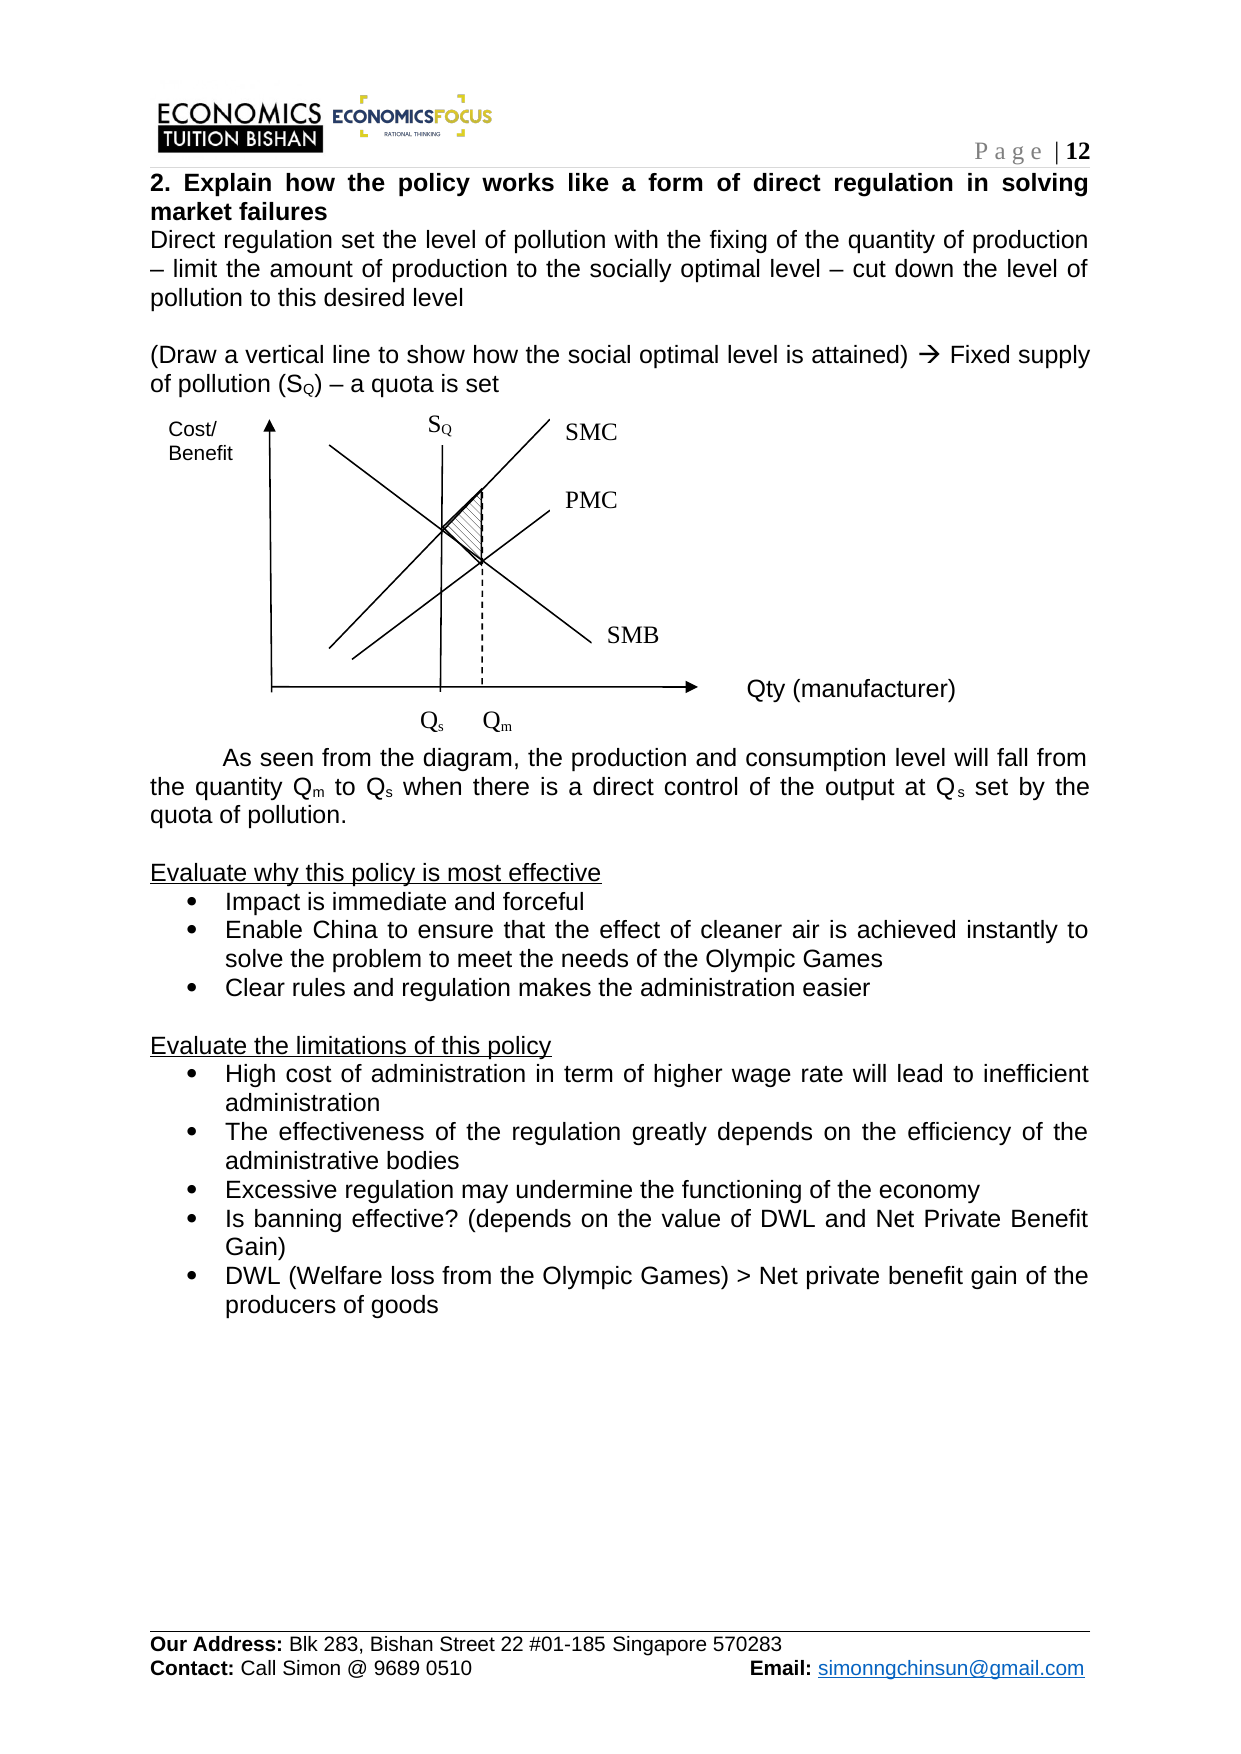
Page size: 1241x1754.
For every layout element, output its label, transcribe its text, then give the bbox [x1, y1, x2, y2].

subtitle Enable China to ensure that the effect of cleaner air is achieved instantly to solve the problem to meet the needs of the Olympic Games [187, 916, 1090, 973]
picture [150, 73, 499, 160]
subtitle Excessive regulation may undermine the functioning of the economy [187, 1175, 1090, 1203]
subtitle Evaluate the limitations of this policy [150, 1031, 1090, 1059]
subtitle 2. Explain how the policy works like a form of direct regulation in solving market failures [150, 168, 1090, 225]
subtitle DWL (Welfare loss from the Olympic Games) > Net private benefit gain of the producers of goods [187, 1261, 1090, 1319]
subtitle Impact is immediate and forceful [187, 887, 1090, 916]
subtitle Direct regulation set the level of pollution with the fixing of the quantity of production – limit the amount of production to the socially optimal level – cut down the level of pollution to this desired level [150, 225, 1090, 312]
subtitle As seen from the diagram, the production and consumption level will fall from the quantity Qm to Qs when there is a direct control of the output at Qs set by the quota of pollution. [150, 743, 1090, 829]
subtitle Is banning effective? (depends on the value of DWL and Net Private Benefit Gain) [187, 1203, 1090, 1261]
subtitle Clear rules and regulation makes the administration easier [187, 973, 1090, 1002]
subtitle Evaluate why this policy is most effective [150, 858, 1090, 887]
subtitle (Draw a vertical line to show how the social optimal level is attained) Fixed supply of pollution (SQ) – a quota is set [150, 340, 1090, 398]
subtitle High cost of administration in term of higher wage rate will lead to inefficient administration [187, 1059, 1090, 1117]
subtitle The effectiveness of the regulation greatly depends on the efficiency of the administrative bodies [187, 1117, 1090, 1175]
